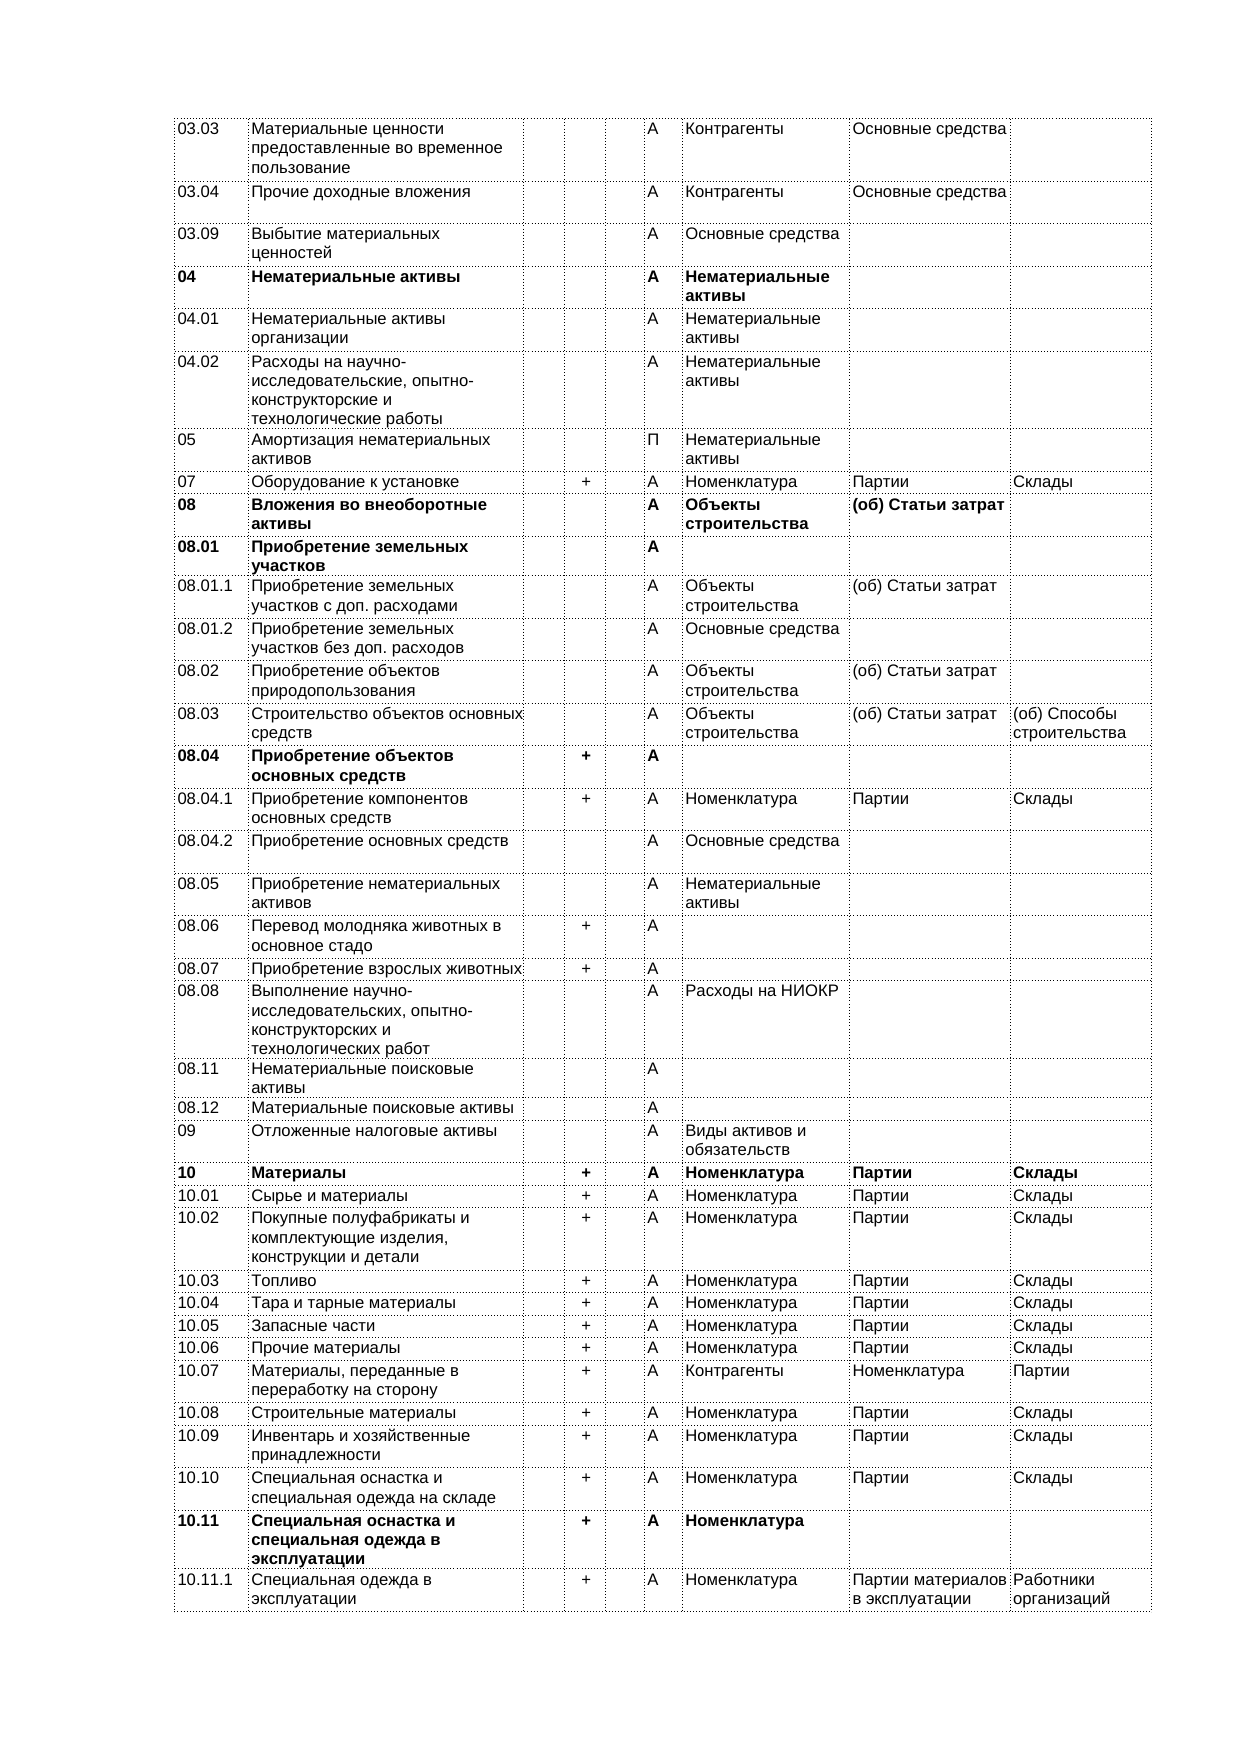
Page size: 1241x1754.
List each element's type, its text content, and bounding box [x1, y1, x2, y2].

table_cell 08.03 [175, 703, 248, 745]
table_cell 03.04 [175, 181, 248, 223]
table_cell (об) Способы строительства [1010, 703, 1152, 745]
table_cell 04 [175, 266, 248, 308]
table_cell [1010, 181, 1152, 223]
table_cell [524, 575, 565, 618]
table_cell [605, 618, 644, 660]
table_cell [605, 703, 644, 745]
table_cell [524, 1467, 565, 1510]
table_cell [565, 618, 605, 660]
table_cell Номенклатура [683, 1510, 850, 1568]
table_cell [565, 181, 605, 223]
table_cell [1010, 980, 1152, 1058]
table_cell [1010, 1120, 1152, 1162]
table_cell [565, 575, 605, 618]
table_cell [605, 1292, 644, 1315]
table_cell 08.04.1 [175, 788, 248, 830]
table_cell [850, 915, 1010, 958]
table_cell 08.01.1 [175, 575, 248, 618]
table_cell [850, 308, 1010, 351]
table_cell А [645, 745, 683, 788]
table_cell А [645, 1568, 683, 1611]
table_cell А [645, 493, 683, 536]
table_cell А [645, 1162, 683, 1185]
table_cell Склады [1010, 1337, 1152, 1360]
table_cell Приобретение нематериальных активов [249, 873, 523, 915]
table_cell [605, 958, 644, 980]
table_cell [850, 1097, 1010, 1120]
table_cell Основные средства [683, 223, 850, 266]
table_cell Выбытие материальных ценностей [249, 223, 523, 266]
table_cell Нематериальные активы [683, 873, 850, 915]
table_cell [850, 618, 1010, 660]
table_cell [605, 1058, 644, 1097]
table_cell Покупные полуфабрикаты и комплектующие изделия, конструкции и детали [249, 1207, 523, 1270]
table_cell [524, 181, 565, 223]
table_cell Нематериальные активы организации [249, 308, 523, 351]
table_cell [565, 1097, 605, 1120]
table_cell [524, 915, 565, 958]
table_cell [524, 308, 565, 351]
table_cell [1010, 223, 1152, 266]
table_cell [1010, 1097, 1152, 1120]
table_cell 10.05 [175, 1315, 248, 1337]
table_cell Тара и тарные материалы [249, 1292, 523, 1315]
table_cell [565, 223, 605, 266]
table_cell Приобретение объектов природопользования [249, 660, 523, 703]
table_cell Материальные поисковые активы [249, 1097, 523, 1120]
table_cell Номенклатура [683, 1207, 850, 1270]
table_cell 10.06 [175, 1337, 248, 1360]
table_cell [605, 181, 644, 223]
table_cell А [645, 1292, 683, 1315]
table_cell [1010, 308, 1152, 351]
table_cell [605, 788, 644, 830]
table_cell [1010, 266, 1152, 308]
table_cell [850, 536, 1010, 575]
table_cell + [565, 1337, 605, 1360]
table_cell [605, 745, 644, 788]
table_cell А [645, 1402, 683, 1425]
table_cell Контрагенты [683, 181, 850, 223]
table_cell [524, 980, 565, 1058]
table_cell 04.01 [175, 308, 248, 351]
table_cell А [645, 958, 683, 980]
table_cell Склады [1010, 1185, 1152, 1207]
table_cell Приобретение компонентов основных средств [249, 788, 523, 830]
table_cell 08.08 [175, 980, 248, 1058]
table_cell [524, 1425, 565, 1467]
table_cell [1010, 536, 1152, 575]
table_cell Основные средства [683, 830, 850, 873]
table_cell [524, 1120, 565, 1162]
table_cell 10.11.1 [175, 1568, 248, 1611]
table_cell [605, 873, 644, 915]
table_cell 10.07 [175, 1360, 248, 1402]
table_cell Основные средства [683, 618, 850, 660]
table_cell Склады [1010, 471, 1152, 493]
table_cell [850, 1058, 1010, 1097]
table_cell [850, 428, 1010, 471]
table_cell + [565, 1568, 605, 1611]
table_cell [524, 1058, 565, 1097]
table_cell А [645, 830, 683, 873]
table_cell + [565, 471, 605, 493]
table_cell [605, 660, 644, 703]
table_cell 08.02 [175, 660, 248, 703]
table_cell 05 [175, 428, 248, 471]
table_cell А [645, 1467, 683, 1510]
table_cell [850, 223, 1010, 266]
table_cell Нематериальные поисковые активы [249, 1058, 523, 1097]
table_cell Основные средства [850, 118, 1010, 181]
table_cell [524, 118, 565, 181]
table_cell Приобретение основных средств [249, 830, 523, 873]
table_cell 10.08 [175, 1402, 248, 1425]
table_cell + [565, 1510, 605, 1568]
table_cell 08.04 [175, 745, 248, 788]
table_cell 08.07 [175, 958, 248, 980]
table_cell Партии [850, 1315, 1010, 1337]
table_cell 08 [175, 493, 248, 536]
table_cell [683, 1058, 850, 1097]
table_cell Специальная оснастка и специальная одежда в эксплуатации [249, 1510, 523, 1568]
table_cell Объекты строительства [683, 493, 850, 536]
table_cell [524, 1315, 565, 1337]
table_cell А [645, 223, 683, 266]
table_cell [605, 428, 644, 471]
table_cell [524, 830, 565, 873]
table_cell [605, 980, 644, 1058]
table_cell Партии [850, 788, 1010, 830]
table_cell [565, 703, 605, 745]
table_cell + [565, 1315, 605, 1337]
table_cell [605, 266, 644, 308]
table_cell [565, 118, 605, 181]
table_cell [1010, 575, 1152, 618]
table_cell [524, 1337, 565, 1360]
table_cell [605, 351, 644, 428]
table_cell [1010, 915, 1152, 958]
table_cell 07 [175, 471, 248, 493]
table_cell [605, 308, 644, 351]
table_cell Материальные ценности предоставленные во временное пользование [249, 118, 523, 181]
table_cell Склады [1010, 1270, 1152, 1292]
table_cell [1010, 351, 1152, 428]
table_cell [605, 915, 644, 958]
table_cell Специальная оснастка и специальная одежда на складе [249, 1467, 523, 1510]
table_cell [524, 873, 565, 915]
table_cell Расходы на научно-исследовательские, опытно-конструкторские и технологические работы [249, 351, 523, 428]
table_cell [524, 703, 565, 745]
table_cell [1010, 830, 1152, 873]
table_cell [524, 745, 565, 788]
table_cell 08.06 [175, 915, 248, 958]
table_cell А [645, 1120, 683, 1162]
table_cell [524, 1292, 565, 1315]
table_cell Приобретение земельных участков с доп. расходами [249, 575, 523, 618]
table_cell [850, 980, 1010, 1058]
table_cell Склады [1010, 1207, 1152, 1270]
table_cell 04.02 [175, 351, 248, 428]
table_cell [605, 493, 644, 536]
table_cell [524, 1207, 565, 1270]
table_cell 10 [175, 1162, 248, 1185]
table_cell Номенклатура [683, 1162, 850, 1185]
table_cell [524, 266, 565, 308]
table_cell 10.10 [175, 1467, 248, 1510]
table_cell [565, 428, 605, 471]
table_cell А [645, 575, 683, 618]
table_cell [565, 536, 605, 575]
table_cell Топливо [249, 1270, 523, 1292]
table_cell 03.09 [175, 223, 248, 266]
table_cell [1010, 958, 1152, 980]
table_cell 08.01.2 [175, 618, 248, 660]
table_cell [1010, 1058, 1152, 1097]
table_cell (об) Статьи затрат [850, 660, 1010, 703]
table_cell [605, 1337, 644, 1360]
table_cell [565, 266, 605, 308]
table_cell Контрагенты [683, 1360, 850, 1402]
table_cell Основные средства [850, 181, 1010, 223]
table_cell [850, 1510, 1010, 1568]
table_cell 10.02 [175, 1207, 248, 1270]
table_cell 10.01 [175, 1185, 248, 1207]
table_cell Номенклатура [683, 1185, 850, 1207]
table_cell Нематериальные активы [683, 308, 850, 351]
table_cell А [645, 181, 683, 223]
table_cell А [645, 1058, 683, 1097]
table_cell Нематериальные активы [683, 428, 850, 471]
table_cell Вложения во внеоборотные активы [249, 493, 523, 536]
table_cell 08.01 [175, 536, 248, 575]
table_cell Склады [1010, 1162, 1152, 1185]
table_cell Материалы, переданные в переработку на сторону [249, 1360, 523, 1402]
table_cell Приобретение взрослых животных [249, 958, 523, 980]
table_cell Перевод молодняка животных в основное стадо [249, 915, 523, 958]
table_cell Инвентарь и хозяйственные принадлежности [249, 1425, 523, 1467]
table_cell [605, 223, 644, 266]
table_cell [565, 830, 605, 873]
table_cell Нематериальные активы [249, 266, 523, 308]
table_cell + [565, 745, 605, 788]
table_cell + [565, 1467, 605, 1510]
table_cell Отложенные налоговые активы [249, 1120, 523, 1162]
table_cell [605, 1510, 644, 1568]
table_cell Оборудование к установке [249, 471, 523, 493]
table_cell 08.05 [175, 873, 248, 915]
table_cell А [645, 471, 683, 493]
table_cell [1010, 618, 1152, 660]
table_cell [565, 980, 605, 1058]
table_cell (об) Статьи затрат [850, 493, 1010, 536]
table_cell 10.11 [175, 1510, 248, 1568]
table_cell [524, 536, 565, 575]
table_cell Партии [850, 1425, 1010, 1467]
table_cell [524, 1185, 565, 1207]
table_cell А [645, 118, 683, 181]
table_cell Нематериальные активы [683, 351, 850, 428]
table_cell + [565, 788, 605, 830]
table_cell А [645, 351, 683, 428]
table_cell [683, 536, 850, 575]
table_cell Приобретение земельных участков [249, 536, 523, 575]
table_cell [524, 471, 565, 493]
table_cell [1010, 493, 1152, 536]
table_cell [565, 660, 605, 703]
table_cell [605, 1425, 644, 1467]
table_cell А [645, 915, 683, 958]
table_cell [605, 1185, 644, 1207]
table_cell А [645, 536, 683, 575]
table_cell [683, 958, 850, 980]
table_cell [605, 575, 644, 618]
table_cell Номенклатура [683, 1425, 850, 1467]
table_cell Нематериальные активы [683, 266, 850, 308]
table_cell [524, 958, 565, 980]
table_cell Номенклатура [683, 1337, 850, 1360]
table_cell 08.11 [175, 1058, 248, 1097]
table_cell А [645, 1337, 683, 1360]
table_cell + [565, 1207, 605, 1270]
table_cell Прочие материалы [249, 1337, 523, 1360]
table_cell + [565, 1292, 605, 1315]
table_cell [605, 830, 644, 873]
table_cell [524, 1162, 565, 1185]
table_cell + [565, 1270, 605, 1292]
table_cell А [645, 1097, 683, 1120]
table_cell А [645, 1425, 683, 1467]
table_cell [524, 1402, 565, 1425]
table_cell [605, 471, 644, 493]
table_cell + [565, 1185, 605, 1207]
table_cell + [565, 1360, 605, 1402]
table_cell [1010, 660, 1152, 703]
table_cell Номенклатура [683, 1270, 850, 1292]
table_cell [565, 1058, 605, 1097]
table_cell А [645, 308, 683, 351]
table_cell А [645, 660, 683, 703]
table_cell [565, 351, 605, 428]
table_cell [524, 788, 565, 830]
table_cell [605, 118, 644, 181]
table_cell Номенклатура [683, 1292, 850, 1315]
table_cell Строительство объектов основных средств [249, 703, 523, 745]
table_cell Объекты строительства [683, 703, 850, 745]
table_cell Партии [850, 1162, 1010, 1185]
table_cell 10.03 [175, 1270, 248, 1292]
table_cell + [565, 958, 605, 980]
table_cell [850, 830, 1010, 873]
table_cell А [645, 266, 683, 308]
table_cell А [645, 1315, 683, 1337]
table_cell Номенклатура [683, 1568, 850, 1611]
table_cell Партии [850, 1292, 1010, 1315]
table_cell [565, 1120, 605, 1162]
table_cell Номенклатура [683, 1402, 850, 1425]
table_cell [1010, 118, 1152, 181]
table_cell [524, 1360, 565, 1402]
table_cell [605, 1120, 644, 1162]
table_cell [524, 1097, 565, 1120]
table_cell Виды активов и обязательств [683, 1120, 850, 1162]
table_cell [524, 1270, 565, 1292]
table_cell [605, 1360, 644, 1402]
table_cell [605, 1207, 644, 1270]
table_cell [605, 536, 644, 575]
table_cell Работники организаций [1010, 1568, 1152, 1611]
table_cell 08.12 [175, 1097, 248, 1120]
table_cell [605, 1402, 644, 1425]
table_cell Номенклатура [683, 1467, 850, 1510]
table_cell 10.04 [175, 1292, 248, 1315]
table_cell А [645, 1185, 683, 1207]
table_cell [850, 1568, 1010, 1611]
table_cell [565, 873, 605, 915]
table_cell Склады [1010, 788, 1152, 830]
table_cell А [645, 1510, 683, 1568]
table_cell [605, 1097, 644, 1120]
table_cell + [565, 1162, 605, 1185]
table_cell Склады [1010, 1467, 1152, 1510]
table_cell [850, 266, 1010, 308]
table_cell [683, 915, 850, 958]
table_cell [683, 745, 850, 788]
table_cell [850, 958, 1010, 980]
table_cell Партии [850, 471, 1010, 493]
table_cell Материалы [249, 1162, 523, 1185]
table_cell Партии [850, 1467, 1010, 1510]
table_cell А [645, 980, 683, 1058]
table_cell [524, 493, 565, 536]
table_cell 03.03 [175, 118, 248, 181]
table_cell [1010, 745, 1152, 788]
table_cell Объекты строительства [683, 660, 850, 703]
table_cell + [565, 1425, 605, 1467]
table_cell Приобретение земельных участков без доп. расходов [249, 618, 523, 660]
table_cell Партии [850, 1185, 1010, 1207]
table_cell [850, 745, 1010, 788]
table_cell [1010, 1510, 1152, 1568]
table_cell [850, 873, 1010, 915]
table_cell Строительные материалы [249, 1402, 523, 1425]
table_cell [524, 351, 565, 428]
table_cell Приобретение объектов основных средств [249, 745, 523, 788]
table_cell [605, 1270, 644, 1292]
table_cell [524, 223, 565, 266]
table_cell Расходы на НИОКР [683, 980, 850, 1058]
table_cell [683, 1097, 850, 1120]
table_cell Партии [850, 1207, 1010, 1270]
table_cell [524, 618, 565, 660]
table_cell [605, 1467, 644, 1510]
table_cell [850, 351, 1010, 428]
table_cell [1010, 873, 1152, 915]
table_cell Контрагенты [683, 118, 850, 181]
table_cell 08.04.2 [175, 830, 248, 873]
table_cell (об) Статьи затрат [850, 575, 1010, 618]
table_cell [524, 428, 565, 471]
table_cell [605, 1315, 644, 1337]
table_cell + [565, 915, 605, 958]
table_cell [850, 1120, 1010, 1162]
table_cell (об) Статьи затрат [850, 703, 1010, 745]
table_cell Партии [850, 1402, 1010, 1425]
table_cell Склады [1010, 1402, 1152, 1425]
table_cell П [645, 428, 683, 471]
table_cell [524, 660, 565, 703]
table_cell А [645, 1207, 683, 1270]
table_cell А [645, 873, 683, 915]
table_cell Номенклатура [683, 1315, 850, 1337]
table_cell Выполнение научно-исследовательских, опытно-конструкторских и технологических работ [249, 980, 523, 1058]
table_cell Прочие доходные вложения [249, 181, 523, 223]
table_cell Амортизация нематериальных активов [249, 428, 523, 471]
table_cell А [645, 618, 683, 660]
table_cell [524, 1510, 565, 1568]
table_cell А [645, 1360, 683, 1402]
table_cell + [565, 1402, 605, 1425]
table_cell Запасные части [249, 1315, 523, 1337]
table_cell [524, 1568, 565, 1611]
table_cell [1010, 428, 1152, 471]
table_cell Специальная одежда в эксплуатации [249, 1568, 523, 1611]
table_cell Партии [850, 1337, 1010, 1360]
table_cell Партии [1010, 1360, 1152, 1402]
table_cell 10.09 [175, 1425, 248, 1467]
table_cell Номенклатура [850, 1360, 1010, 1402]
table_cell [605, 1568, 644, 1611]
table_cell Склады [1010, 1292, 1152, 1315]
table_cell А [645, 703, 683, 745]
table_cell А [645, 1270, 683, 1292]
table_cell Склады [1010, 1315, 1152, 1337]
table_cell 09 [175, 1120, 248, 1162]
table_cell [605, 1162, 644, 1185]
table_cell А [645, 788, 683, 830]
table_cell Склады [1010, 1425, 1152, 1467]
table_cell Номенклатура [683, 788, 850, 830]
table_cell Сырье и материалы [249, 1185, 523, 1207]
table_cell Партии [850, 1270, 1010, 1292]
table_cell [565, 493, 605, 536]
table_cell [565, 308, 605, 351]
table_cell Объекты строительства [683, 575, 850, 618]
table_cell Номенклатура [683, 471, 850, 493]
